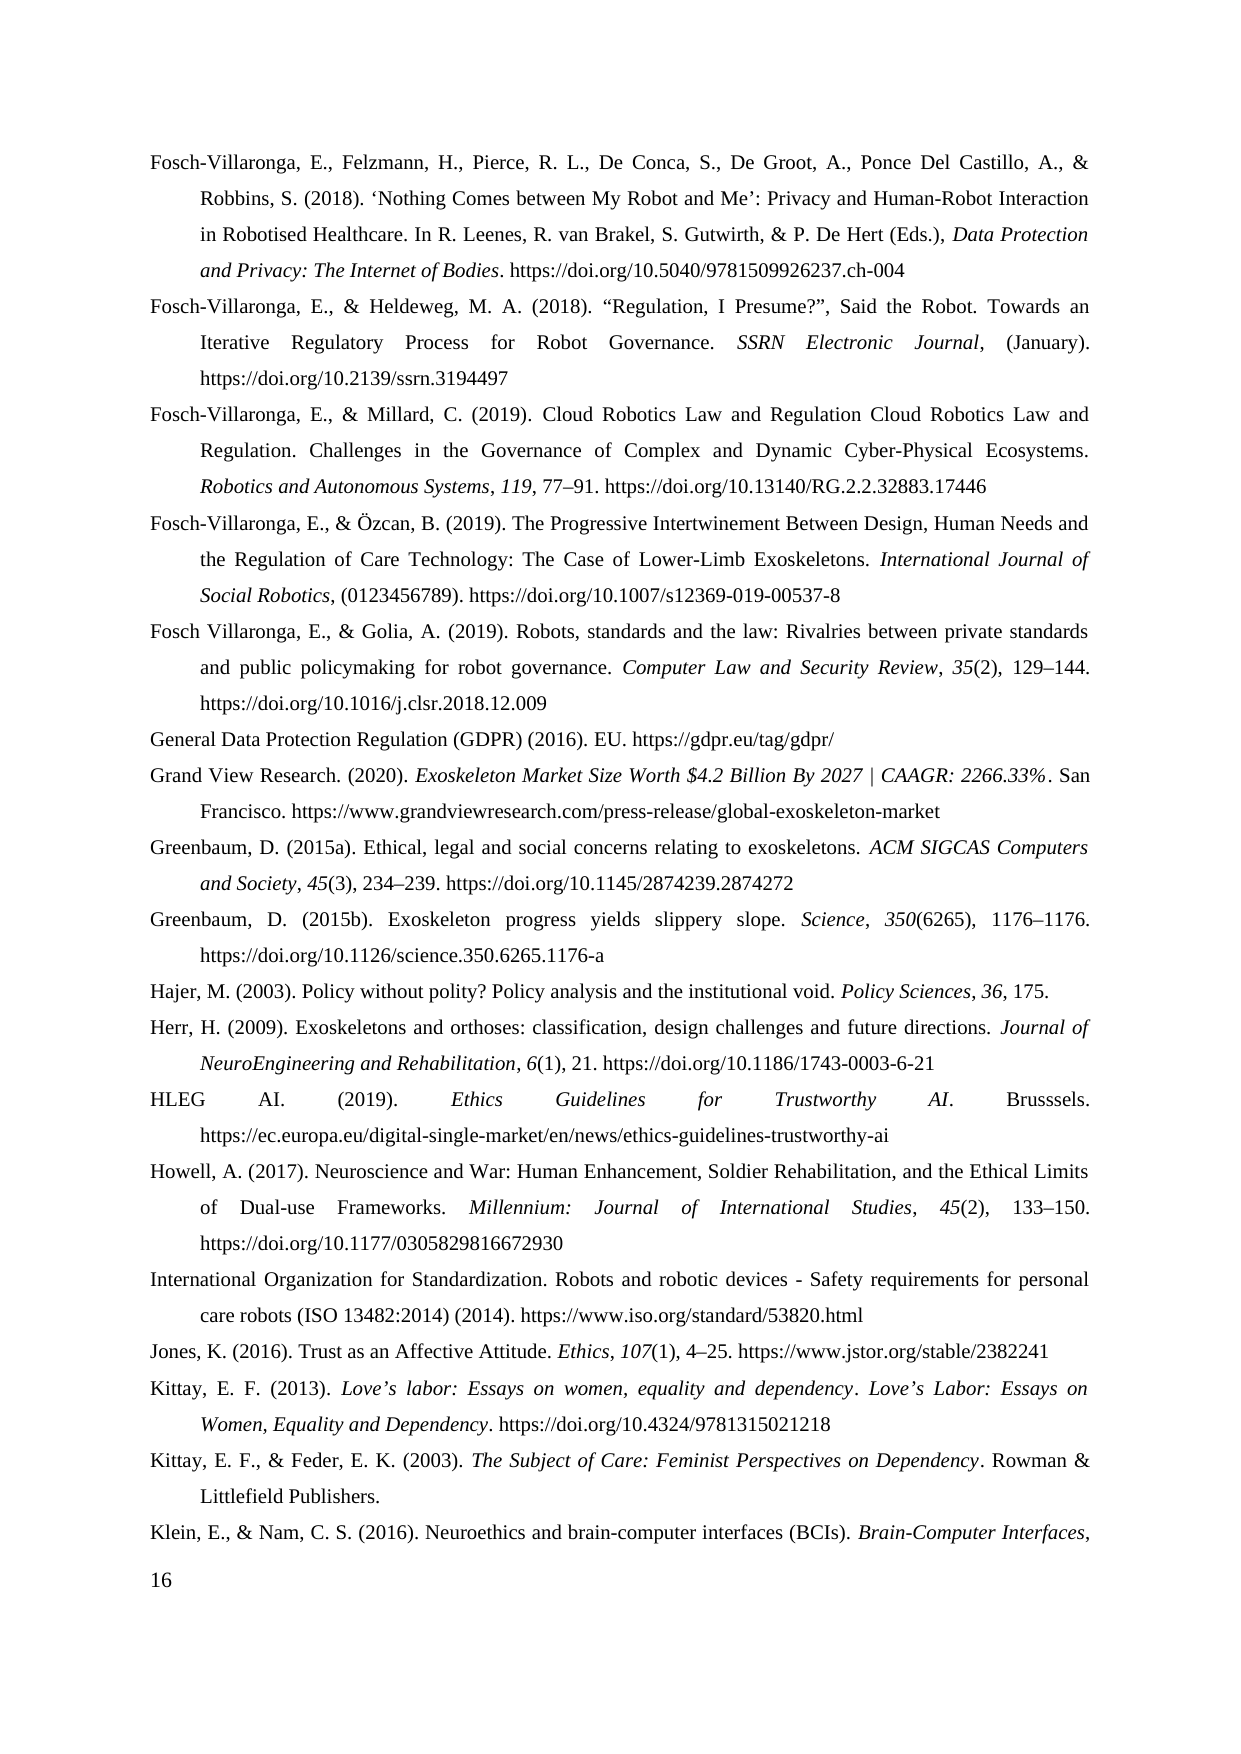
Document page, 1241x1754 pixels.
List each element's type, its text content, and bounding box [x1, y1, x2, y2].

text Greenbaum, D. (2015a). Ethical, legal and social concerns relating to exoskeletons. ACM SIGCAS Computers and Society, 45(3), 234–239. https://doi.org/10.1145/2874239.2874272 [150, 835, 1090, 895]
text International Organization for Standardization. Robots and robotic devices - Safety requirements for personal care robots (ISO 13482:2014) (2014). https://www.iso.org/standard/53820.html [150, 1267, 1090, 1327]
text Howell, A. (2017). Neuroscience and War: Human Enhancement, Soldier Rehabilitation, and the Ethical Limits of Dual-use Frameworks. Millennium: Journal of International Studies, 45(2), 133–150. https://doi.org/10.1177/0305829816672930 [150, 1159, 1090, 1255]
text Fosch-Villaronga, E., & Heldeweg, M. A. (2018). “Regulation, I Presume?”, Said the Robot. Towards an Iterative Regulatory Process for Robot Governance. SSRN Electronic Journal, (January). https://doi.org/10.2139/ssrn.3194497 [150, 294, 1090, 390]
text Herr, H. (2009). Exoskeletons and orthoses: classification, design challenges and future directions. Journal of NeuroEngineering and Rehabilitation, 6(1), 21. https://doi.org/10.1186/1743-0003-6-21 [150, 1015, 1090, 1075]
text Fosch-Villaronga, E., & Özcan, B. (2019). The Progressive Intertwinement Between Design, Human Needs and the Regulation of Care Technology: The Case of Lower-Limb Exoskeletons. International Journal of Social Robotics, (0123456789). https://doi.org/10.1007/s12369-019-00537-8 [150, 510, 1090, 607]
text Fosch-Villaronga, E., & Millard, C. (2019). Cloud Robotics Law and Regulation Cloud Robotics Law and Regulation. Challenges in the Governance of Complex and Dynamic Cyber-Physical Ecosystems. Robotics and Autonomous Systems, 119, 77–91. https://doi.org/10.13140/RG.2.2.32883.17446 [150, 402, 1090, 498]
text HLEG AI. (2019). Ethics Guidelines for Trustworthy AI. Brusssels. https://ec.europa.eu/digital-single-market/en/news/ethics-guidelines-trustworthy-ai [150, 1087, 1090, 1147]
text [150, 1519, 1090, 1544]
text Jones, K. (2016). Trust as an Affective Attitude. Ethics, 107(1), 4–25. https://www.jstor.org/stable/2382241 [150, 1339, 1090, 1363]
text Hajer, M. (2003). Policy without polity? Policy analysis and the institutional void. Policy Sciences, 36, 175. [150, 979, 1090, 1003]
text Fosch Villaronga, E., & Golia, A. (2019). Robots, standards and the law: Rivalries between private standards and public policymaking for robot governance. Computer Law and Security Review, 35(2), 129–144. https://doi.org/10.1016/j.clsr.2018.12.009 [150, 618, 1090, 715]
text Kittay, E. F., & Feder, E. K. (2003). The Subject of Care: Feminist Perspectives on Dependency. Rowman & Littlefield Publishers. [150, 1447, 1090, 1508]
text Kittay, E. F. (2013). Love’s labor: Essays on women, equality and dependency. Love’s Labor: Essays on Women, Equality and Dependency. https://doi.org/10.4324/9781315021218 [150, 1375, 1090, 1436]
text Greenbaum, D. (2015b). Exoskeleton progress yields slippery slope. Science, 350(6265), 1176–1176. https://doi.org/10.1126/science.350.6265.1176-a [150, 907, 1090, 967]
text Grand View Research. (2020). Exoskeleton Market Size Worth $4.2 Billion By 2027 | CAAGR: 2266.33%. San Francisco. https://www.grandviewresearch.com/press-release/global-exoskeleton-market [150, 763, 1090, 823]
text General Data Protection Regulation (GDPR) (2016). EU. https://gdpr.eu/tag/gdpr/ [150, 727, 1090, 751]
text Fosch-Villaronga, E., Felzmann, H., Pierce, R. L., De Conca, S., De Groot, A., Ponce Del Castillo, A., & Robbins, S. (2018). ‘Nothing Comes between My Robot and Me’: Privacy and Human-Robot Interaction in Robotised Healthcare. In R. Leenes, R. van Brakel, S. Gutwirth, & P. De Hert (Eds.), Data Protection and Privacy: The Internet of Bodies. https://doi.org/10.5040/9781509926237.ch-004 [150, 150, 1090, 282]
